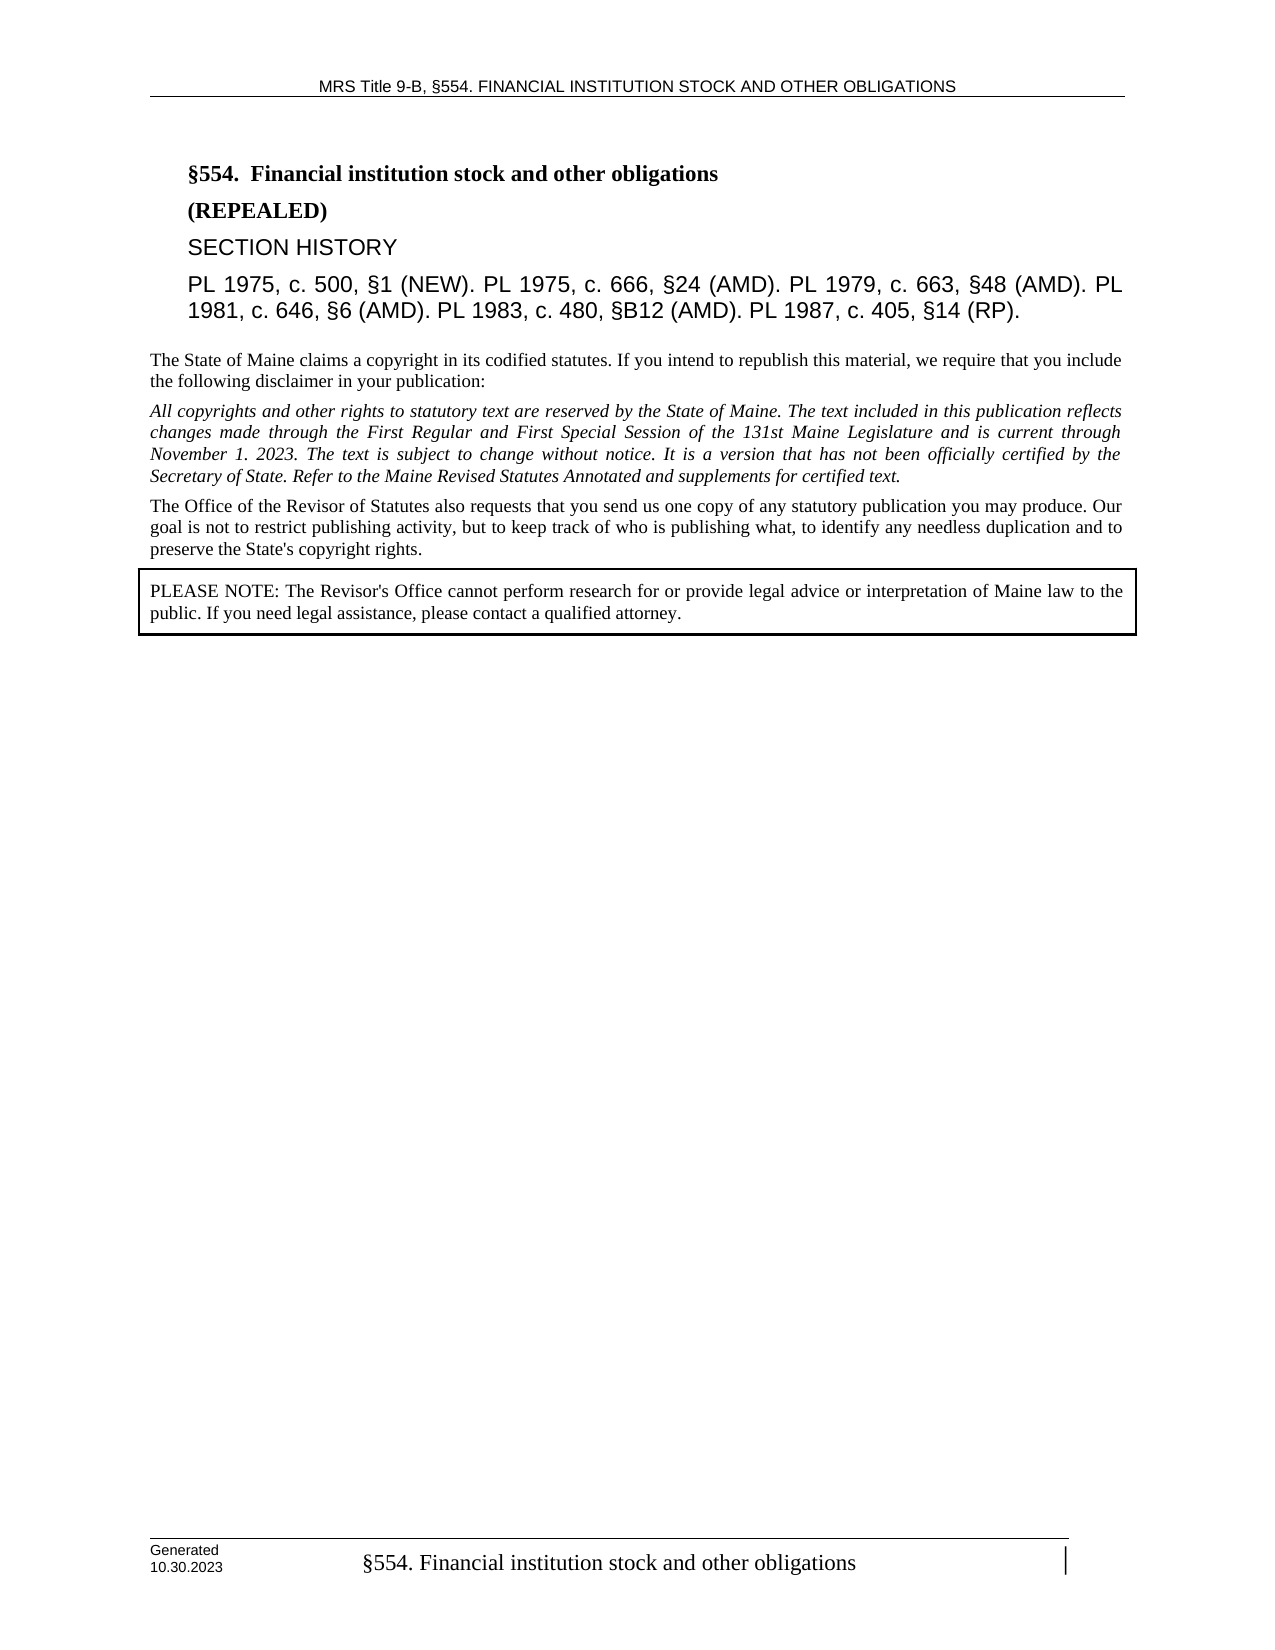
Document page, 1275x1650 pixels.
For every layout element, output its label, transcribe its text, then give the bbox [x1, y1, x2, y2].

text PLEASE NOTE: The Revisor's Office cannot perform research for or provide legal advice or interpretation of Maine law to the public. If you need legal assistance, please contact a qualified attorney. [140, 570, 1135, 633]
text PL 1975, c. 500, §1 (NEW). PL 1975, c. 666, §24 (AMD). PL 1979, c. 663, §48 (AMD). PL 1981, c. 646, §6 (AMD). PL 1983, c. 480, §B12 (AMD). PL 1987, c. 405, §14 (RP). [187, 271, 1125, 323]
text All copyrights and other rights to statutory text are reserved by the State of Maine. The text included in this publication reflects changes made through the First Regular and First Special Session of the 131st Maine Legislature and is current through November 1. 2023 . The text is subject to change without notice. It is a version that has not been officially certified by the Secretary of State. Refer to the Maine Revised Statutes Annotated and supplements for certified text. [150, 400, 1125, 486]
text (REPEALED) [187, 197, 1125, 223]
text SECTION HISTORY [187, 234, 1125, 260]
text §554. Financial institution stock and other obligations [187, 160, 1125, 187]
text The Office of the Revisor of Statutes also requests that you send us one copy of any statutory publication you may produce. Our goal is not to restrict publishing activity, but to keep track of who is publishing what, to identify any needless duplication and to preserve the State's copyright rights. [150, 494, 1125, 559]
text The State of Maine claims a copyright in its codified statutes. If you intend to republish this material, we require that you include the following disclaimer in your publication: [150, 348, 1125, 392]
